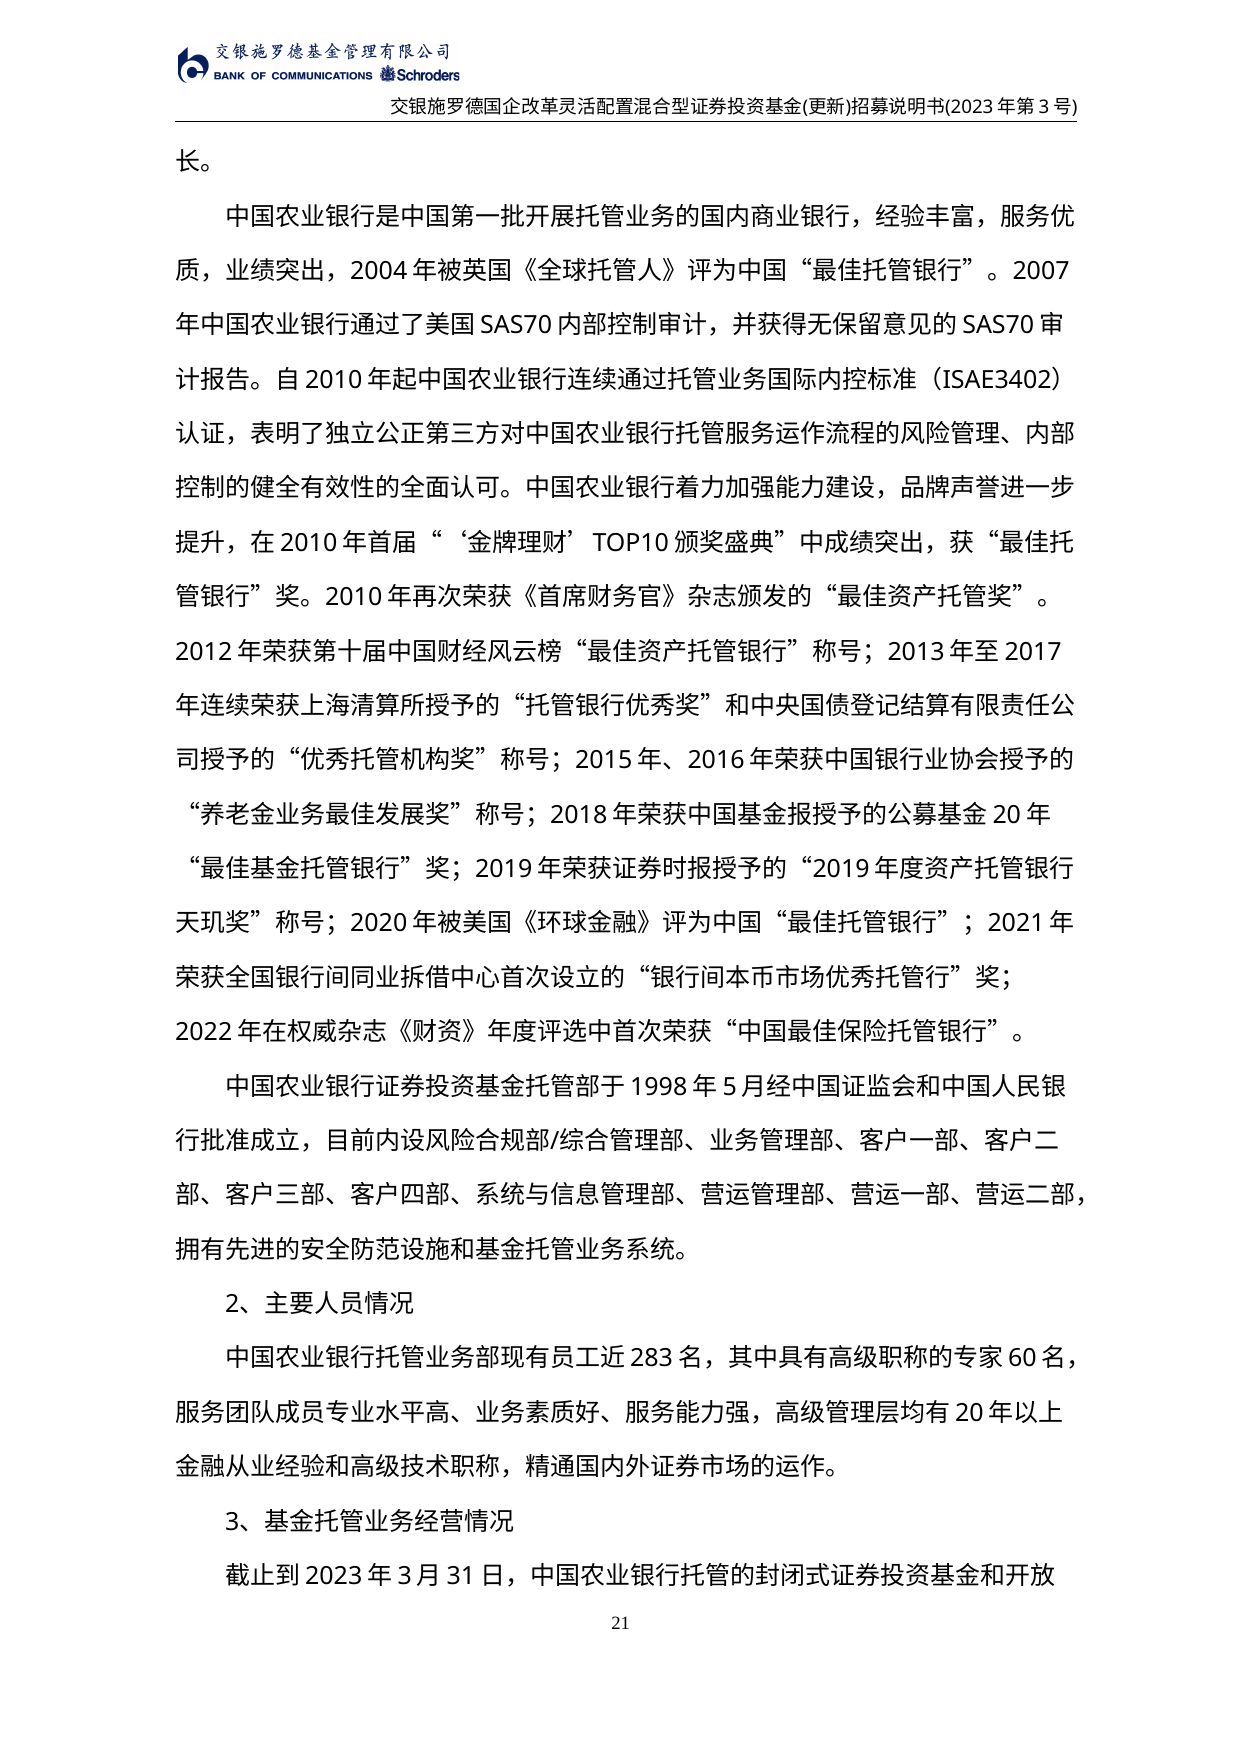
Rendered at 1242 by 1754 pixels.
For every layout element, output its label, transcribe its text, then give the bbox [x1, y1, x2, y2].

text 中国农业银行是中国第一批开展托管业务的国内商业银行，经验丰富，服务优质，业绩突出，2004年被英国《全球托管人》评为中国“最佳托管银行”。2007年中国农业银行通过了美国SAS70内部控制审计，并获得无保留意见的SAS70审计报告。自2010年起中国农业银行连续通过托管业务国际内控标准（ISAE3402）认证，表明了独立公正第三方对中国农业银行托管服务运作流程的风险管理、内部控制的健全有效性的全面认可。中国农业银行着力加强能力建设，品牌声誉进一步提升，在2010年首届“‘金牌理财’TOP10颁奖盛典”中成绩突出，获“最佳托管银行”奖。2010年再次荣获《首席财务官》杂志颁发的“最佳资产托管奖”。2012年荣获第十届中国财经风云榜“最佳资产托管银行”称号；2013年至2017年连续荣获上海清算所授予的“托管银行优秀奖”和中央国债登记结算有限责任公司授予的“优秀托管机构奖”称号；2015年、2016年荣获中国银行业协会授予的“养老金业务最佳发展奖”称号；2018年荣获中国基金报授予的公募基金20年“最佳基金托管银行”奖；2019年荣获证券时报授予的“2019年度资产托管银行天玑奖”称号；2020年被美国《环球金融》评为中国“最佳托管银行”；2021年荣获全国银行间同业拆借中心首次设立的“银行间本币市场优秀托管行”奖；2022年在权威杂志《财资》年度评选中首次荣获“中国最佳保险托管银行”。 [175, 196, 1077, 1048]
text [175, 142, 1077, 178]
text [175, 1555, 1077, 1592]
text 3、基金托管业务经营情况 [175, 1501, 1077, 1537]
text 中国农业银行托管业务部现有员工近283名，其中具有高级职称的专家60名，服务团队成员专业水平高、业务素质好、服务能力强，高级管理层均有20年以上金融从业经验和高级技术职称，精通国内外证券市场的运作。 [175, 1338, 1077, 1483]
text 2、主要人员情况 [175, 1283, 1077, 1320]
text 中国农业银行证券投资基金托管部于1998年5月经中国证监会和中国人民银行批准成立，目前内设风险合规部/综合管理部、业务管理部、客户一部、客户二部、客户三部、客户四部、系统与信息管理部、营运管理部、营运一部、营运二部，拥有先进的安全防范设施和基金托管业务系统。 [175, 1066, 1077, 1265]
picture [178, 43, 460, 83]
